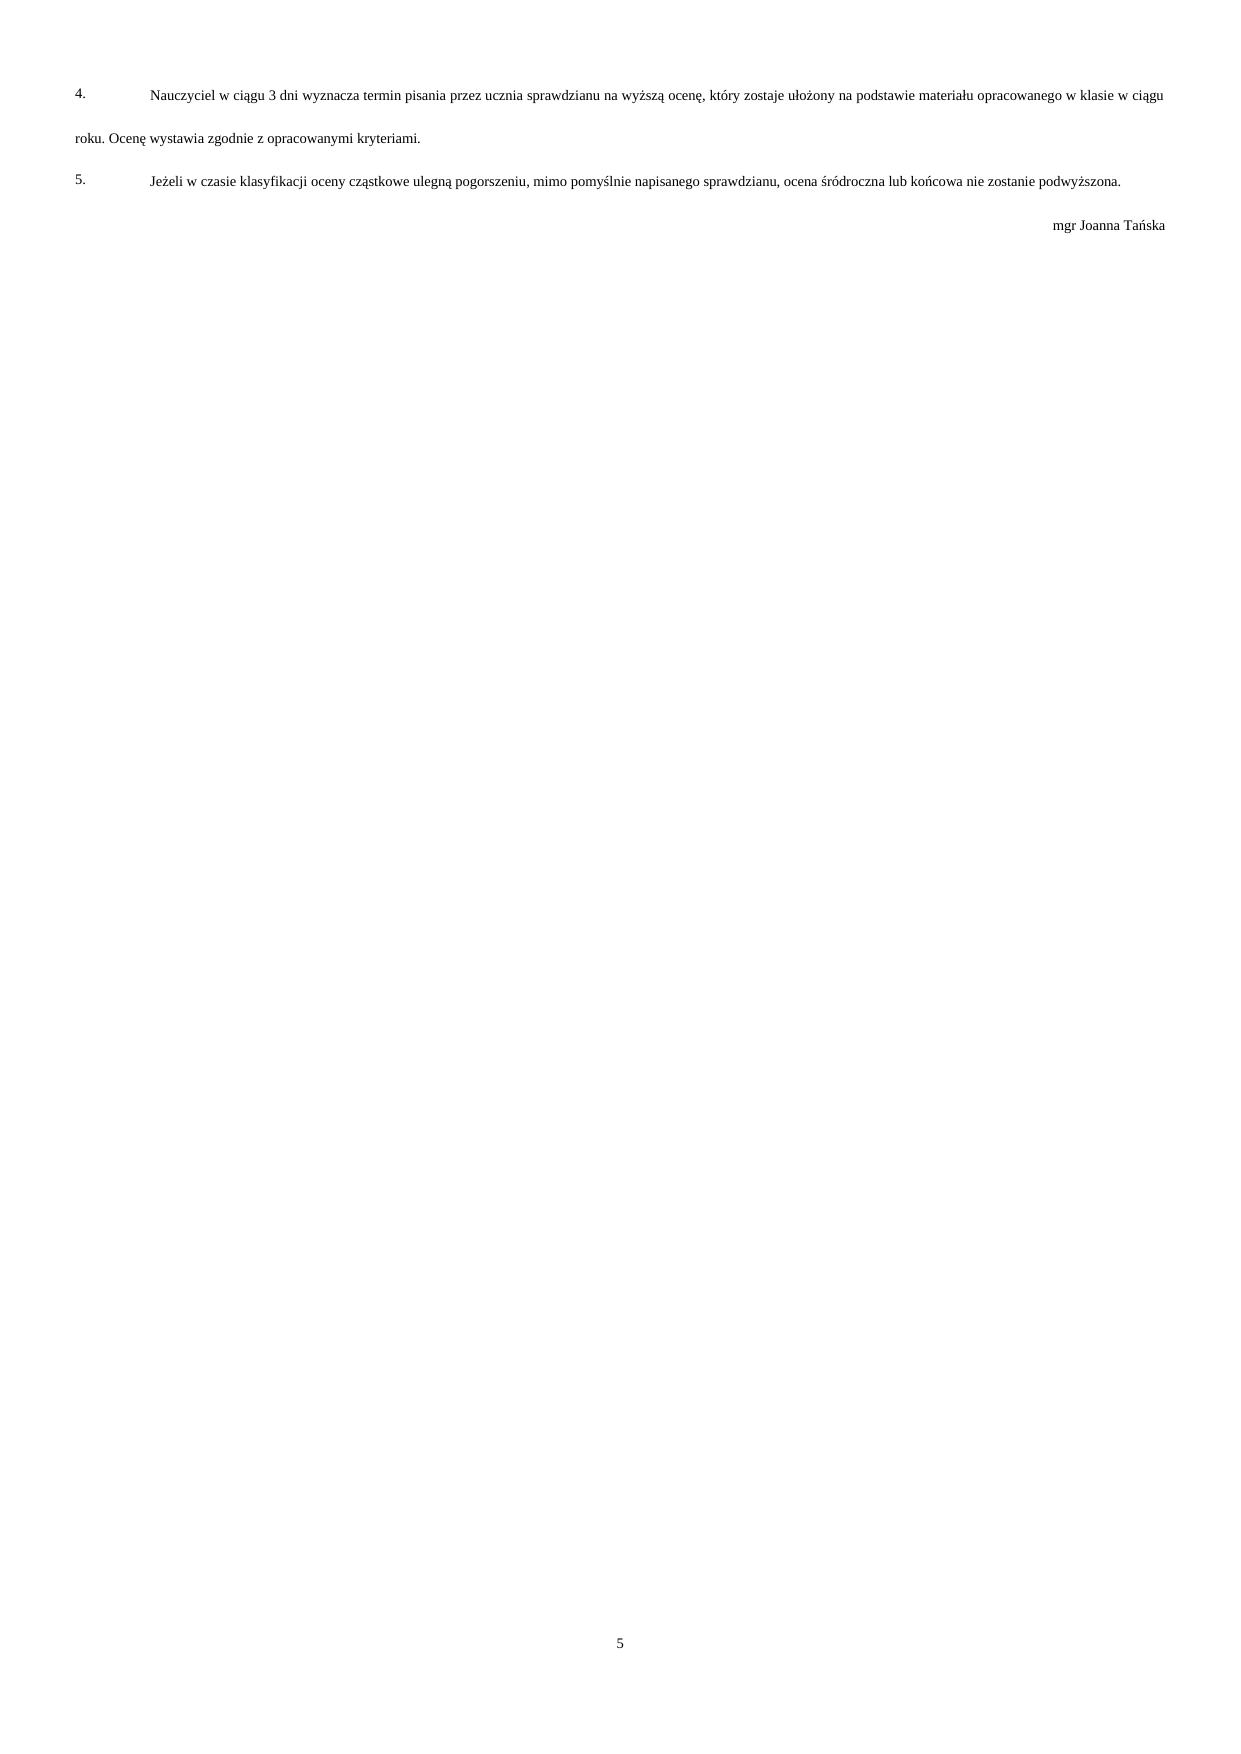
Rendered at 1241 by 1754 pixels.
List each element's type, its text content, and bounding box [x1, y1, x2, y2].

list Jeżeli w czasie klasyfikacji oceny cząstkowe ulegną pogorszeniu, mimo pomyślnie napisanego sprawdzianu, ocena śródroczna lub końcowa nie zostanie podwyższona. [75, 161, 1165, 190]
text mgr Joanna Tańska [75, 204, 1165, 233]
list Nauczyciel w ciągu 3 dni wyznacza termin pisania przez ucznia sprawdzianu na wyższą ocenę, który zostaje ułożony na podstawie materiału opracowanego w klasie w ciągu roku. Ocenę wystawia zgodnie z opracowanymi kryteriami. [75, 75, 1165, 147]
